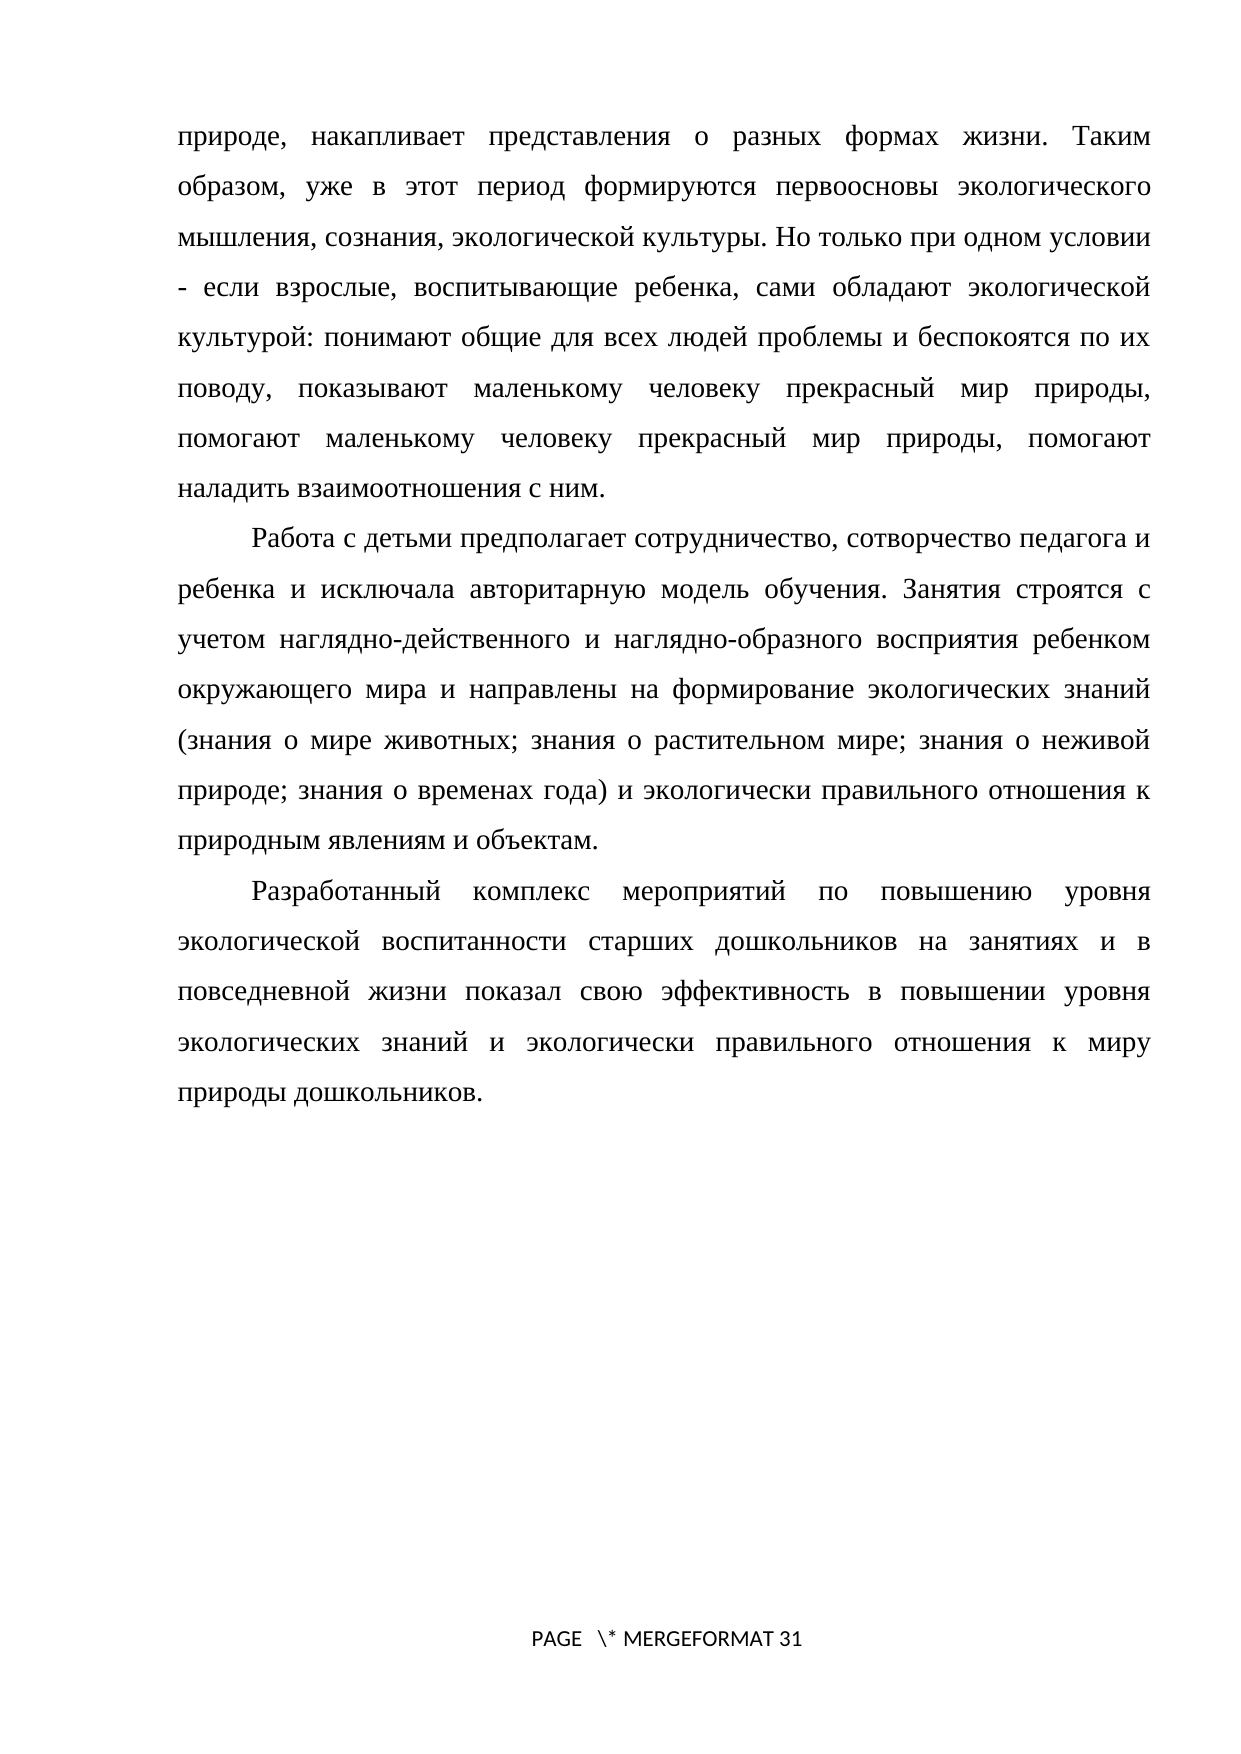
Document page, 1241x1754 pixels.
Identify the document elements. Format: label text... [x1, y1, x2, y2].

text Работа с детьми предполагает сотрудничество, сотворчество педагога и ребенка и исключала авторитарную модель обучения. Занятия строятся с учетом наглядно-действенного и наглядно-образного восприятия ребенком окружающего мира и направлены на формирование экологических знаний (знания о мире животных; знания о растительном мире; знания о неживой природе; знания о временах года) и экологически правильного отношения к природным явлениям и объектам. [177, 521, 1152, 856]
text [177, 118, 1152, 504]
text Разработанный комплекс мероприятий по повышению уровня экологической воспитанности старших дошкольников на занятиях и в повседневной жизни показал свою эффективность в повышении уровня экологических знаний и экологически правильного отношения к миру природы дошкольников. [177, 873, 1152, 1108]
